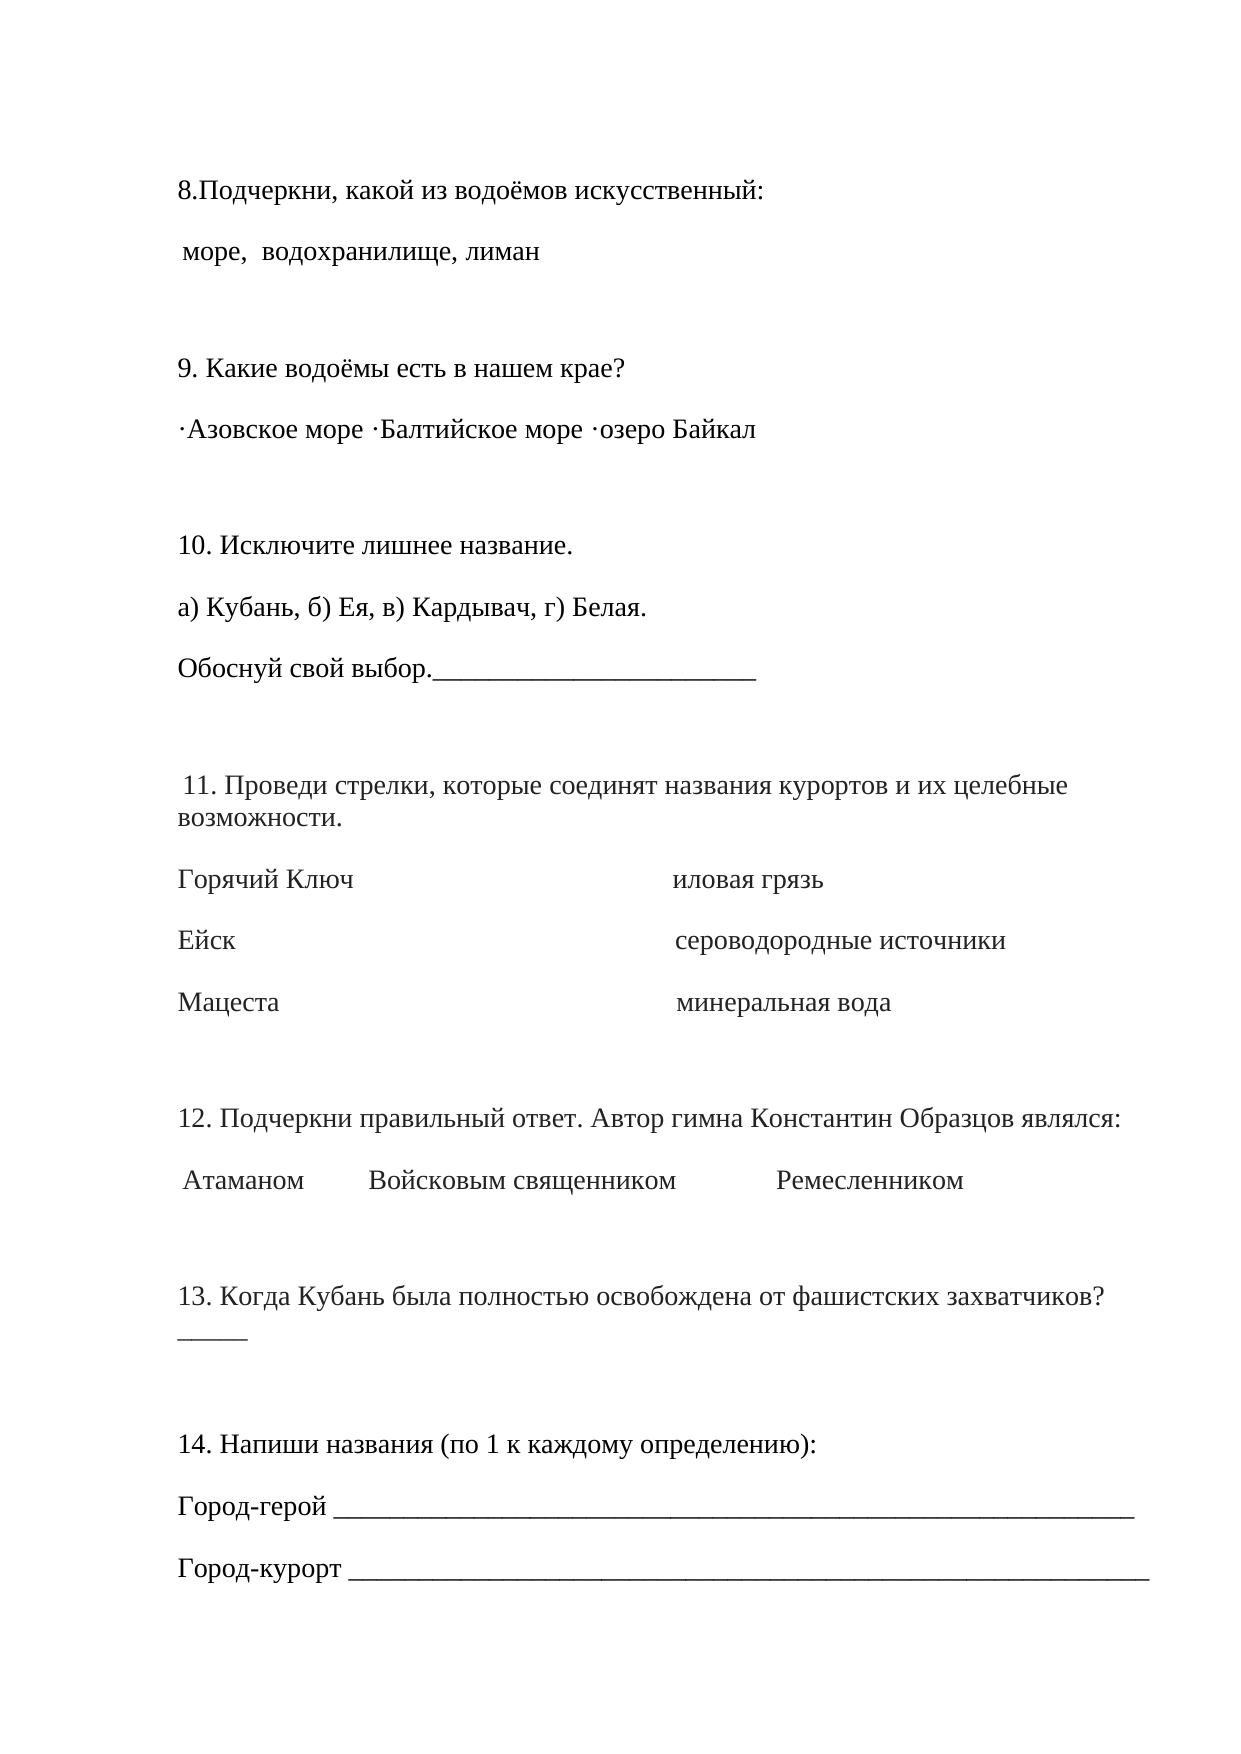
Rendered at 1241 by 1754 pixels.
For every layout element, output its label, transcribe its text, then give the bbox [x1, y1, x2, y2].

text Обоснуй свой выбор._______________________ [177, 652, 1152, 684]
text Город-курорт _________________________________________________________ [177, 1551, 1152, 1583]
text 14. Напиши названия (по 1 к каждому определению): [177, 1428, 1152, 1460]
text Мацеста минеральная вода [177, 985, 1152, 1017]
text Ейск сероводородные источники [177, 923, 1152, 956]
text 9. Какие водоёмы есть в нашем крае? [177, 351, 1152, 383]
text 12. Подчеркни правильный ответ. Автор гимна Константин Образцов являлся: [177, 1101, 1152, 1133]
text 11. Проведи стрелки, которые соединят названия курортов и их целебные возможности. [177, 768, 1152, 833]
text а) Кубань, б) Ея, в) Кардывач, г) Белая. [177, 590, 1152, 622]
text 8.Подчеркни, какой из водоёмов искусственный: [177, 173, 1152, 205]
text Город-герой _________________________________________________________ [177, 1489, 1152, 1522]
text 10. Исключите лишнее название. [177, 528, 1152, 561]
text море, водохранилище, лиман [177, 234, 1152, 267]
text Горячий Ключ иловая грязь [177, 862, 1152, 894]
text 13. Когда Кубань была полностью освобождена от фашистских захватчиков?_____ [177, 1279, 1152, 1344]
text ·Азовское море ·Балтийское море ·озеро Байкал [177, 412, 1152, 444]
text Атаманом Войсковым священником Ремесленником [177, 1163, 1152, 1195]
